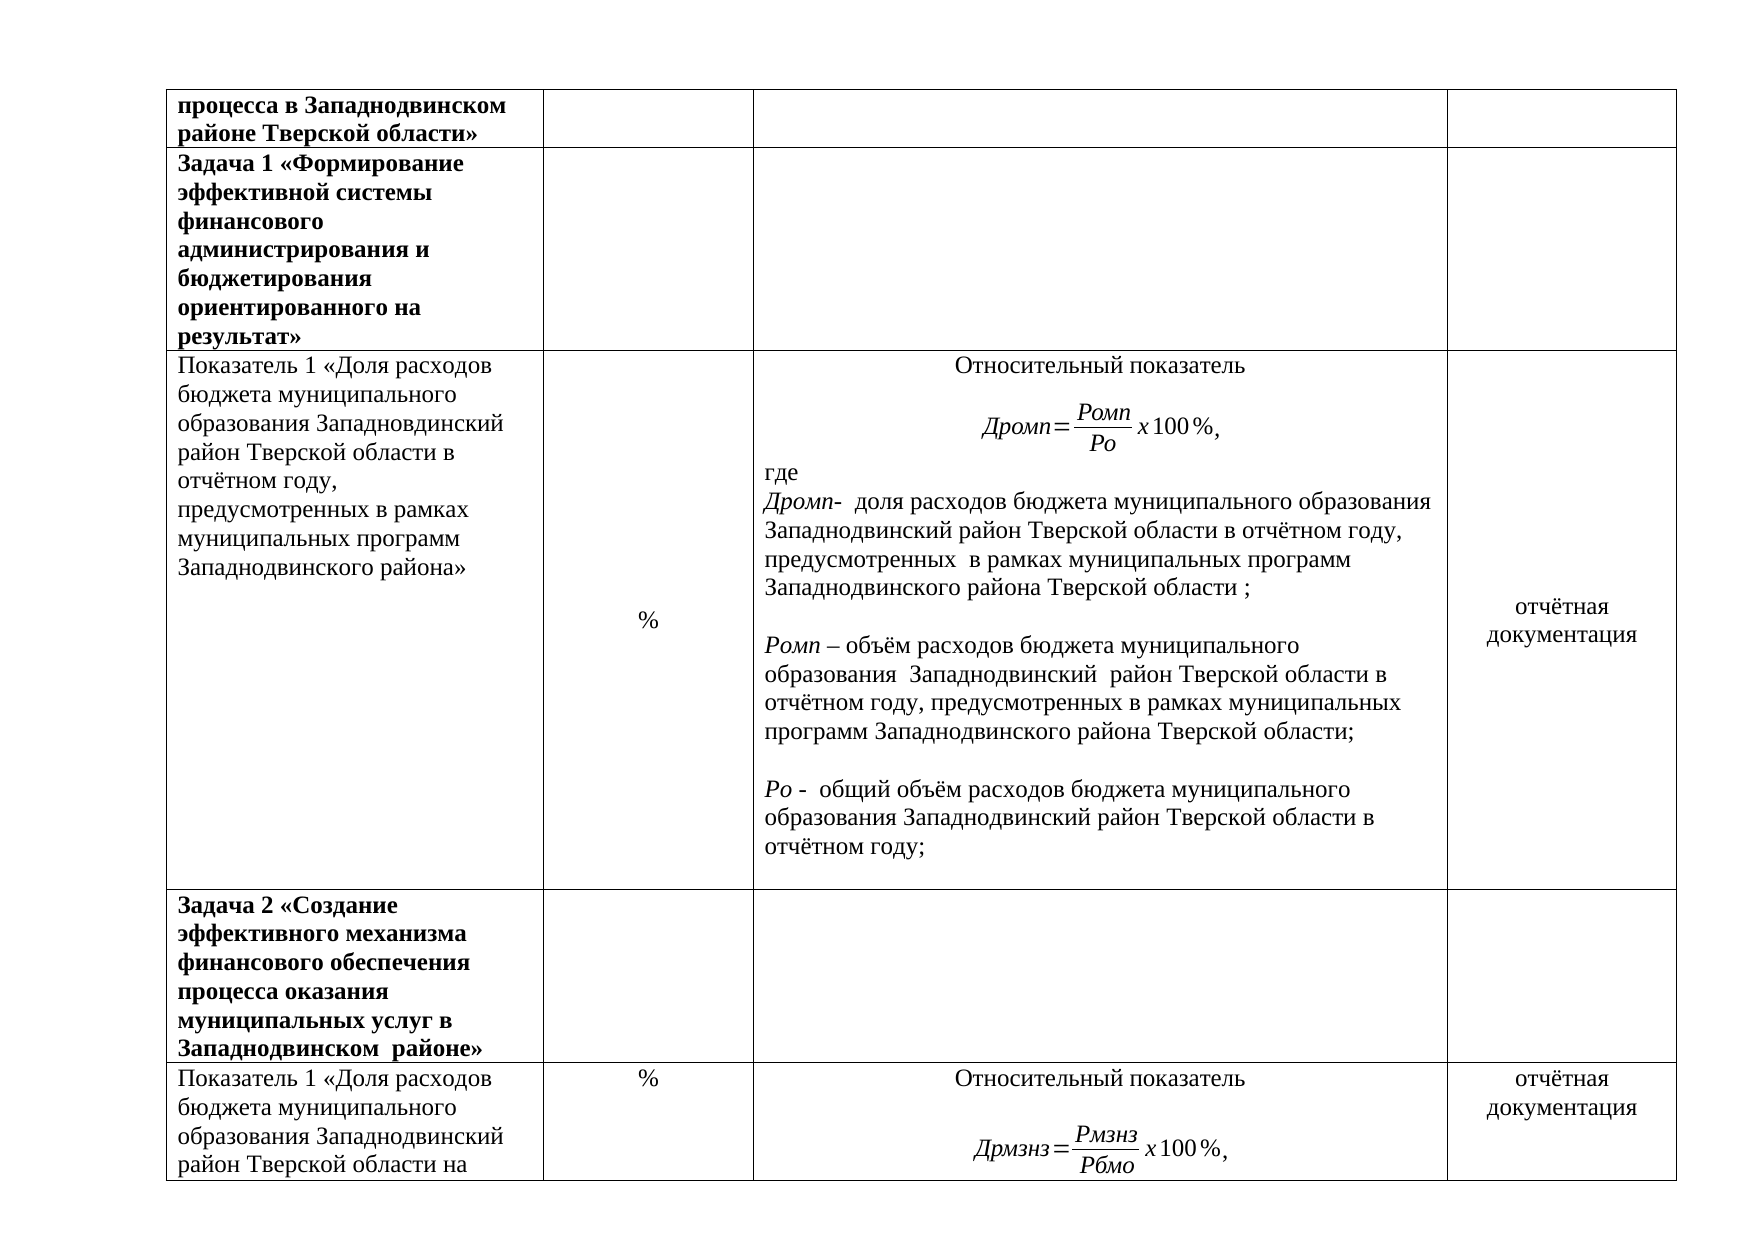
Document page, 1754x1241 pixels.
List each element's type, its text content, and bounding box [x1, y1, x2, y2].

table_cell [1448, 90, 1676, 147]
table_cell [1448, 890, 1676, 1062]
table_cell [167, 1063, 543, 1180]
table_cell Задача 1 «Формирование эффективной системы финансового администрирования и бюджетирования ориентированного на результат» [167, 148, 543, 349]
table_cell [754, 148, 1447, 349]
table_cell [754, 890, 1447, 1062]
table_cell % [544, 351, 753, 889]
table_cell [754, 90, 1447, 147]
table_cell отчётная документация [1448, 351, 1676, 889]
table_cell [544, 148, 753, 349]
table_cell [544, 90, 753, 147]
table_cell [1448, 1063, 1676, 1180]
table_cell Относительный показатель , где Дромп- доля расходов бюджета муниципального образования Западнодвинский район Тверской области в отчётном году, предусмотренных в рамках муниципальных программ Западнодвинского района Тверской области ; Ромп – объём расходов бюджета муниципального образования Западнодвинский район Тверской области в отчётном году, предусмотренных в рамках муниципальных программ Западнодвинского района Тверской области; Ро - общий объём расходов бюджета муниципального образования Западнодвинский район Тверской области в отчётном году; [754, 351, 1447, 889]
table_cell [754, 1063, 1447, 1180]
table_cell % [544, 1063, 753, 1180]
table_cell Задача 2 «Создание эффективного механизма финансового обеспечения процесса оказания муниципальных услуг в Западнодвинском районе» [167, 890, 543, 1062]
table_cell Показатель 1 «Доля расходов бюджета муниципального образования Западновдинский район Тверской области в отчётном году, предусмотренных в рамках муниципальных программ Западнодвинского района» [167, 351, 543, 889]
table_cell [1448, 148, 1676, 349]
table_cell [167, 90, 543, 147]
table_cell [544, 890, 753, 1062]
